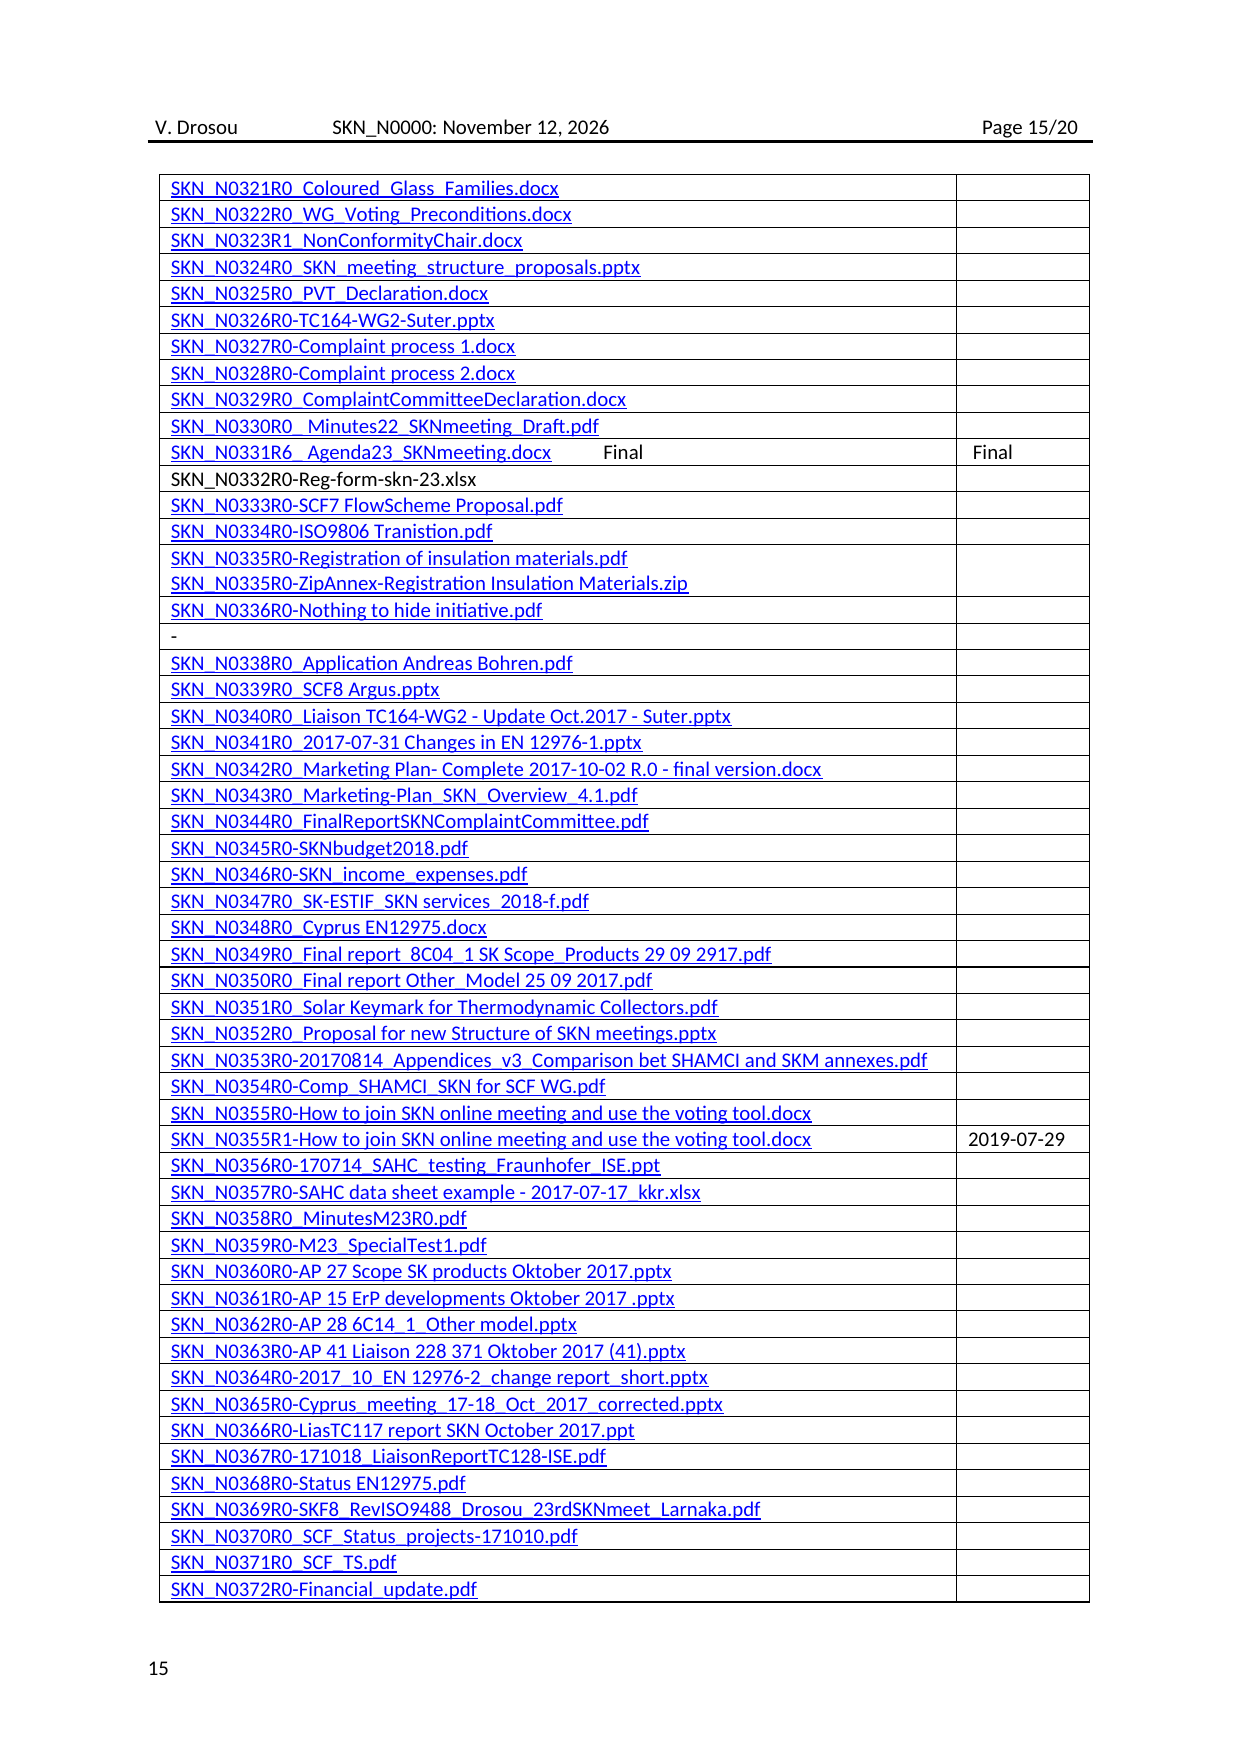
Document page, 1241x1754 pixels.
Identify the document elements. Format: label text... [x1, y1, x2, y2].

table_cell SKN_N0367R0-171018_LiaisonReportTC128-ISE.pdf [160, 1444, 956, 1469]
table_cell [957, 1444, 1089, 1469]
table_cell SKN_N0356R0-170714_SAHC_testing_Fraunhofer_ISE.ppt [160, 1153, 956, 1178]
table_cell SKN_N0359R0-M23_SpecialTest1.pdf [160, 1232, 956, 1257]
table_cell SKN_N0329R0_ComplaintCommitteeDeclaration.docx [160, 386, 956, 412]
table_cell SKN_N0363R0-AP 41 Liaison 228 371 Oktober 2017 (41).pptx [160, 1338, 956, 1363]
table_cell SKN_N0364R0-2017_10_EN 12976-2_change report_short.pptx [160, 1364, 956, 1390]
table_cell [957, 1576, 1089, 1601]
table_cell [957, 466, 1089, 491]
table_cell [957, 1100, 1089, 1125]
table_cell SKN_N0323R1_NonConformityChair.docx [160, 228, 956, 253]
table_cell [957, 756, 1089, 781]
table_cell SKN_N0350R0_Final report Other_Model 25 09 2017.pdf [160, 968, 956, 993]
table_cell [957, 994, 1089, 1019]
table_cell [957, 1338, 1089, 1363]
table_cell [957, 1020, 1089, 1046]
table_cell [957, 1047, 1089, 1072]
table_cell SKN_N0354R0-Comp_SHAMCI_SKN for SCF WG.pdf [160, 1073, 956, 1099]
table_cell SKN_N0352R0_Proposal for new Structure of SKN meetings.pptx [160, 1020, 956, 1046]
table_cell [957, 545, 1089, 596]
table_cell - [160, 624, 956, 649]
table_cell [957, 1470, 1089, 1496]
table_cell SKN_N0328R0-Complaint process 2.docx [160, 360, 956, 385]
table_cell [957, 1179, 1089, 1204]
table_cell Final [957, 439, 1089, 465]
table_cell SKN_N0366R0-LiasTC117 report SKN October 2017.ppt [160, 1417, 956, 1443]
table_cell [957, 862, 1089, 887]
table_cell [957, 1391, 1089, 1416]
table_cell SKN_N0334R0-ISO9806 Tranistion.pdf [160, 519, 956, 544]
table_cell [957, 1206, 1089, 1231]
table_cell [957, 1232, 1089, 1257]
table_cell [957, 968, 1089, 993]
table_cell SKN_N0326R0-TC164-WG2-Suter.pptx [160, 307, 956, 332]
table_cell [957, 703, 1089, 728]
table_cell SKN_N0327R0-Complaint process 1.docx [160, 334, 956, 359]
table_cell [957, 254, 1089, 279]
table_cell SKN_N0325R0_PVT_Declaration.docx [160, 281, 956, 306]
table_cell SKN_N0332R0-Reg-form-skn-23.xlsx [160, 466, 956, 491]
table_cell [957, 888, 1089, 913]
table_cell [957, 1497, 1089, 1522]
table_cell [957, 492, 1089, 518]
table_cell SKN_N0321R0_Coloured_Glass_Families.docx [160, 175, 956, 200]
table_cell [957, 1364, 1089, 1390]
table_cell SKN_N0336R0-Nothing to hide initiative.pdf [160, 597, 956, 622]
table_cell [957, 1073, 1089, 1099]
table_cell SKN_N0333R0-SCF7 FlowScheme Proposal.pdf [160, 492, 956, 518]
table_cell [957, 1153, 1089, 1178]
table_cell [957, 597, 1089, 622]
table_cell [957, 519, 1089, 544]
table_cell [957, 175, 1089, 200]
table_cell [957, 835, 1089, 861]
table_cell SKN_N0368R0-Status EN12975.pdf [160, 1470, 956, 1496]
table_cell [957, 650, 1089, 675]
table_cell [957, 360, 1089, 385]
table_cell SKN_N0351R0_Solar Keymark for Thermodynamic Collectors.pdf [160, 994, 956, 1019]
table_cell SKN_N0341R0_2017-07-31 Changes in EN 12976-1.pptx [160, 729, 956, 755]
table_cell SKN_N0340R0_Liaison TC164-WG2 - Update Oct.2017 - Suter.pptx [160, 703, 956, 728]
table_cell SKN_N0355R1-How to join SKN online meeting and use the voting tool.docx [160, 1126, 956, 1152]
table_cell SKN_N0357R0-SAHC data sheet example - 2017-07-17_kkr.xlsx [160, 1179, 956, 1204]
table_cell [957, 228, 1089, 253]
table_cell SKN_N0324R0_SKN_meeting_structure_proposals.pptx [160, 254, 956, 279]
table_cell SKN_N0343R0_Marketing-Plan_SKN_Overview_4.1.pdf [160, 782, 956, 808]
table_cell SKN_N0344R0_FinalReportSKNComplaintCommittee.pdf [160, 809, 956, 834]
table_cell [957, 1417, 1089, 1443]
table_cell SKN_N0365R0-Cyprus_meeting_17-18_Oct_2017_corrected.pptx [160, 1391, 956, 1416]
table_cell SKN_N0353R0-20170814_Appendices_v3_Comparison bet SHAMCI and SKM annexes.pdf [160, 1047, 956, 1072]
table_cell SKN_N0346R0-SKN_income_expenses.pdf [160, 862, 956, 887]
table_cell [957, 1285, 1089, 1310]
table_cell [957, 915, 1089, 940]
table_cell [957, 307, 1089, 332]
table_cell [957, 1550, 1089, 1575]
table_cell SKN_N0372R0-Financial_update.pdf [160, 1576, 956, 1601]
table_cell SKN_N0342R0_Marketing Plan- Complete 2017-10-02 R.0 - final version.docx [160, 756, 956, 781]
table_cell [957, 782, 1089, 808]
table_cell SKN_N0345R0-SKNbudget2018.pdf [160, 835, 956, 861]
table_cell SKN_N0349R0_Final report 8C04_1 SK Scope_Products 29 09 2917.pdf [160, 941, 956, 966]
table_cell [957, 624, 1089, 649]
table_cell SKN_N0362R0-AP 28 6C14_1_Other model.pptx [160, 1311, 956, 1337]
table_cell [957, 413, 1089, 438]
table_cell SKN_N0369R0-SKF8_RevISO9488_Drosou_23rdSKNmeet_Larnaka.pdf [160, 1497, 956, 1522]
table_cell SKN_N0338R0_Application Andreas Bohren.pdf [160, 650, 956, 675]
table_cell [957, 1523, 1089, 1548]
table_cell [957, 201, 1089, 227]
table_cell SKN_N0331R6_ Agenda23_SKNmeeting.docx Final [160, 439, 956, 465]
table_cell SKN_N0370R0_SCF_Status_projects-171010.pdf [160, 1523, 956, 1548]
table_cell [957, 729, 1089, 755]
table_cell SKN_N0348R0_Cyprus EN12975.docx [160, 915, 956, 940]
table_cell SKN_N0355R0-How to join SKN online meeting and use the voting tool.docx [160, 1100, 956, 1125]
table_cell SKN_N0360R0-AP 27 Scope SK products Oktober 2017.pptx [160, 1259, 956, 1284]
table_cell SKN_N0361R0-AP 15 ErP developments Oktober 2017 .pptx [160, 1285, 956, 1310]
table_cell [957, 386, 1089, 412]
table_cell [957, 676, 1089, 702]
table_cell 2019-07-29 [957, 1126, 1089, 1152]
table_cell SKN_N0371R0_SCF_TS.pdf [160, 1550, 956, 1575]
table_cell SKN_N0339R0_SCF8 Argus.pptx [160, 676, 956, 702]
table_cell [957, 1259, 1089, 1284]
table_cell SKN_N0358R0_MinutesM23R0.pdf [160, 1206, 956, 1231]
table_cell [957, 1311, 1089, 1337]
table_cell SKN_N0347R0_SK-ESTIF_SKN services_2018-f.pdf [160, 888, 956, 913]
table_cell [957, 334, 1089, 359]
table_cell [957, 941, 1089, 966]
table_cell [957, 281, 1089, 306]
table_cell SKN_N0335R0-Registration of insulation materials.pdf SKN_N0335R0-ZipAnnex-Registration Insulation Materials.zip [160, 545, 956, 596]
table_cell SKN_N0322R0_WG_Voting_Preconditions.docx [160, 201, 956, 227]
table_cell [957, 809, 1089, 834]
table_cell SKN_N0330R0_ Minutes22_SKNmeeting_Draft.pdf [160, 413, 956, 438]
